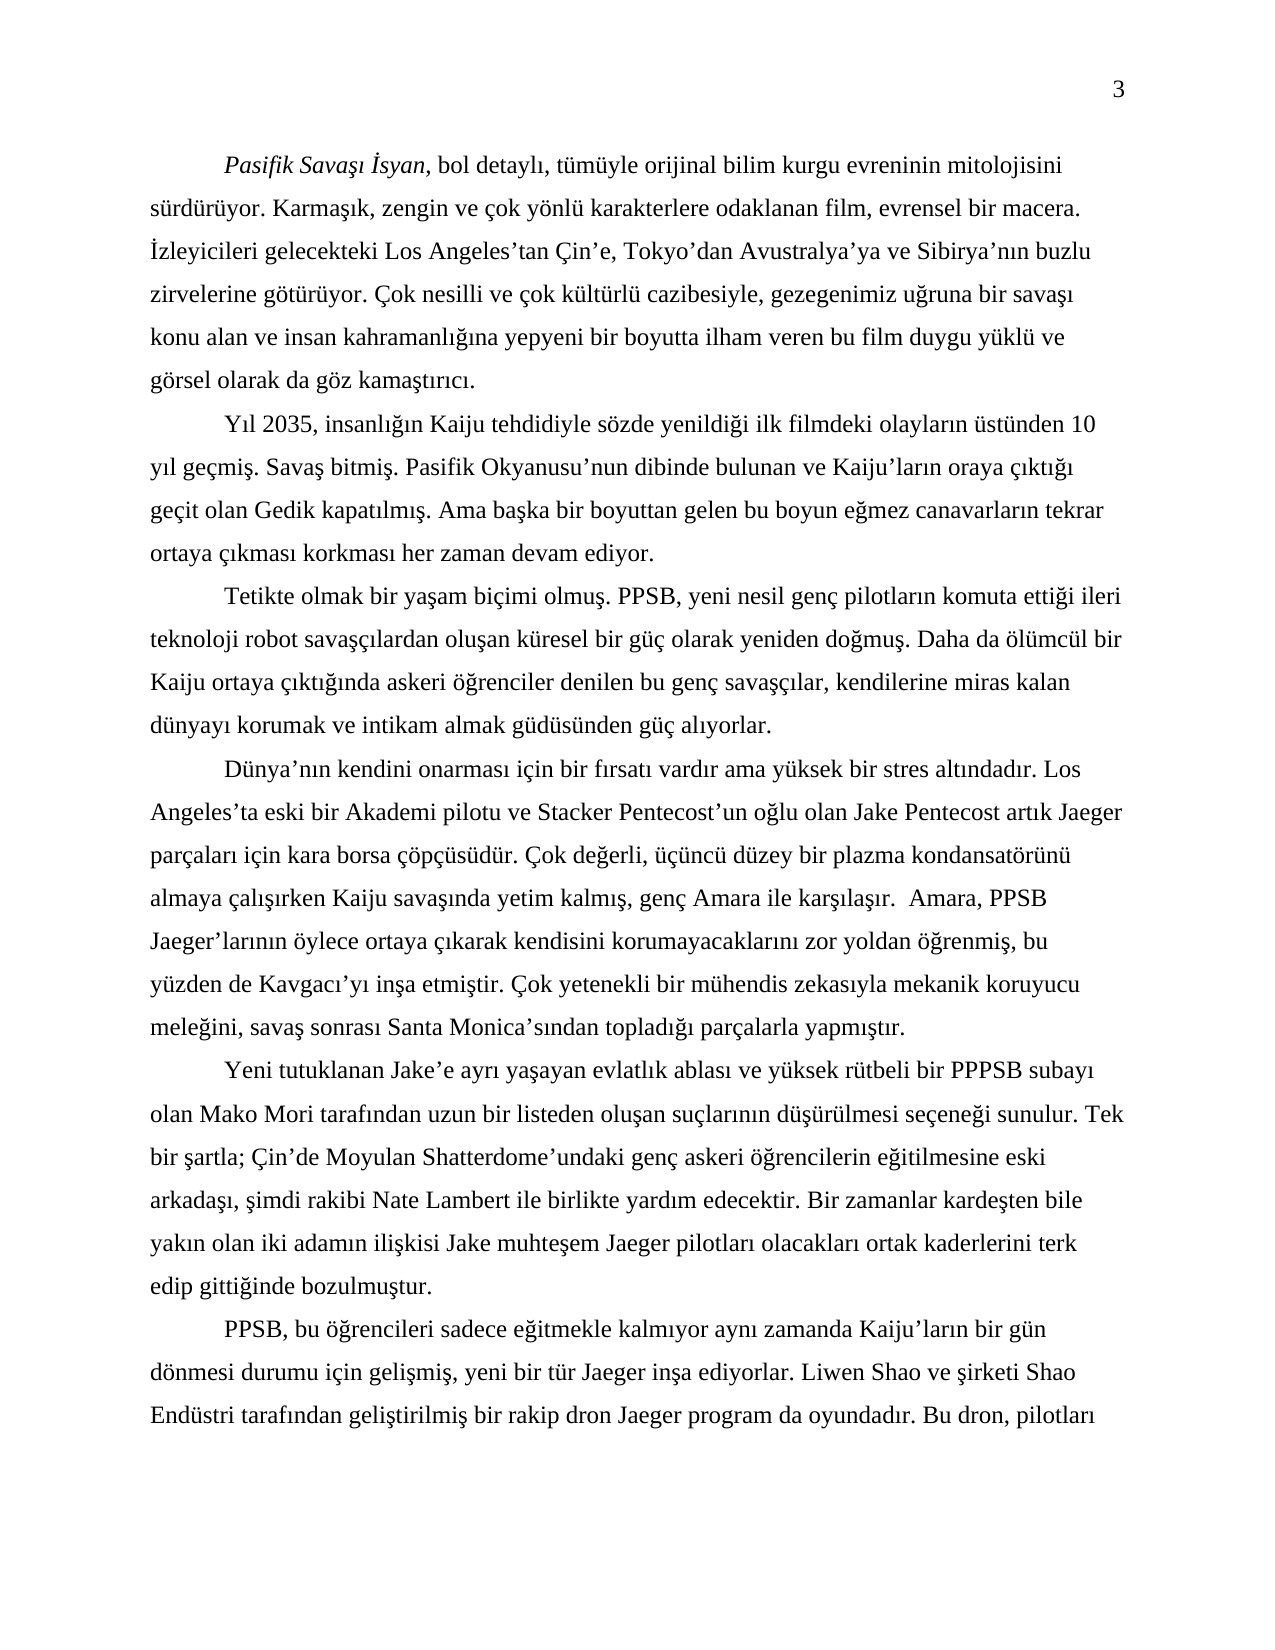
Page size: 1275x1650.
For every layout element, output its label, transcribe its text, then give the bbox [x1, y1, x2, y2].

text Tetikte olmak bir yaşam biçimi olmuş. PPSB, yeni nesil genç pilotların komuta ettiği ileri teknoloji robot savaşçılardan oluşan küresel bir güç olarak yeniden doğmuş. Daha da ölümcül bir Kaiju ortaya çıktığında askeri öğrenciler denilen bu genç savaşçılar, kendilerine miras kalan dünyayı korumak ve intikam almak güdüsünden güç alıyorlar. [150, 581, 1125, 739]
text Dünya’nın kendini onarması için bir fırsatı vardır ama yüksek bir stres altındadır. Los Angeles’ta eski bir Akademi pilotu ve Stacker Pentecost’un oğlu olan Jake Pentecost artık Jaeger parçaları için kara borsa çöpçüsüdür. Çok değerli, üçüncü düzey bir plazma kondansatörünü almaya çalışırken Kaiju savaşında yetim kalmış, genç Amara ile karşılaşır. Amara, PPSB Jaeger’larının öylece ortaya çıkarak kendisini korumayacaklarını zor yoldan öğrenmiş, bu yüzden de Kavgacı’yı inşa etmiştir. Çok yetenekli bir mühendis zekasıyla mekanik koruyucu meleğini, savaş sonrası Santa Monica’sından topladığı parçalarla yapmıştır. [150, 754, 1125, 1041]
text Pasifik Savaşı İsyan, bol detaylı, tümüyle orijinal bilim kurgu evreninin mitolojisini sürdürüyor. Karmaşık, zengin ve çok yönlü karakterlere odaklanan film, evrensel bir macera. İzleyicileri gelecekteki Los Angeles’tan Çin’e, Tokyo’dan Avustralya’ya ve Sibirya’nın buzlu zirvelerine götürüyor. Çok nesilli ve çok kültürlü cazibesiyle, gezegenimiz uğruna bir savaşı konu alan ve insan kahramanlığına yepyeni bir boyutta ilham veren bu film duygu yüklü ve görsel olarak da göz kamaştırıcı. [150, 150, 1125, 394]
text Yeni tutuklanan Jake’e ayrı yaşayan evlatlık ablası ve yüksek rütbeli bir PPPSB subayı olan Mako Mori tarafından uzun bir listeden oluşan suçlarının düşürülmesi seçeneği sunulur. Tek bir şartla; Çin’de Moyulan Shatterdome’undaki genç askeri öğrencilerin eğitilmesine eski arkadaşı, şimdi rakibi Nate Lambert ile birlikte yardım edecektir. Bir zamanlar kardeşten bile yakın olan iki adamın ilişkisi Jake muhteşem Jaeger pilotları olacakları ortak kaderlerini terk edip gittiğinde bozulmuştur. [150, 1056, 1125, 1300]
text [150, 1314, 1125, 1429]
text Yıl 2035, insanlığın Kaiju tehdidiyle sözde yenildiği ilk filmdeki olayların üstünden 10 yıl geçmiş. Savaş bitmiş. Pasifik Okyanusu’nun dibinde bulunan ve Kaiju’ların oraya çıktığı geçit olan Gedik kapatılmış. Ama başka bir boyuttan gelen bu boyun eğmez canavarların tekrar ortaya çıkması korkması her zaman devam ediyor. [150, 409, 1125, 567]
